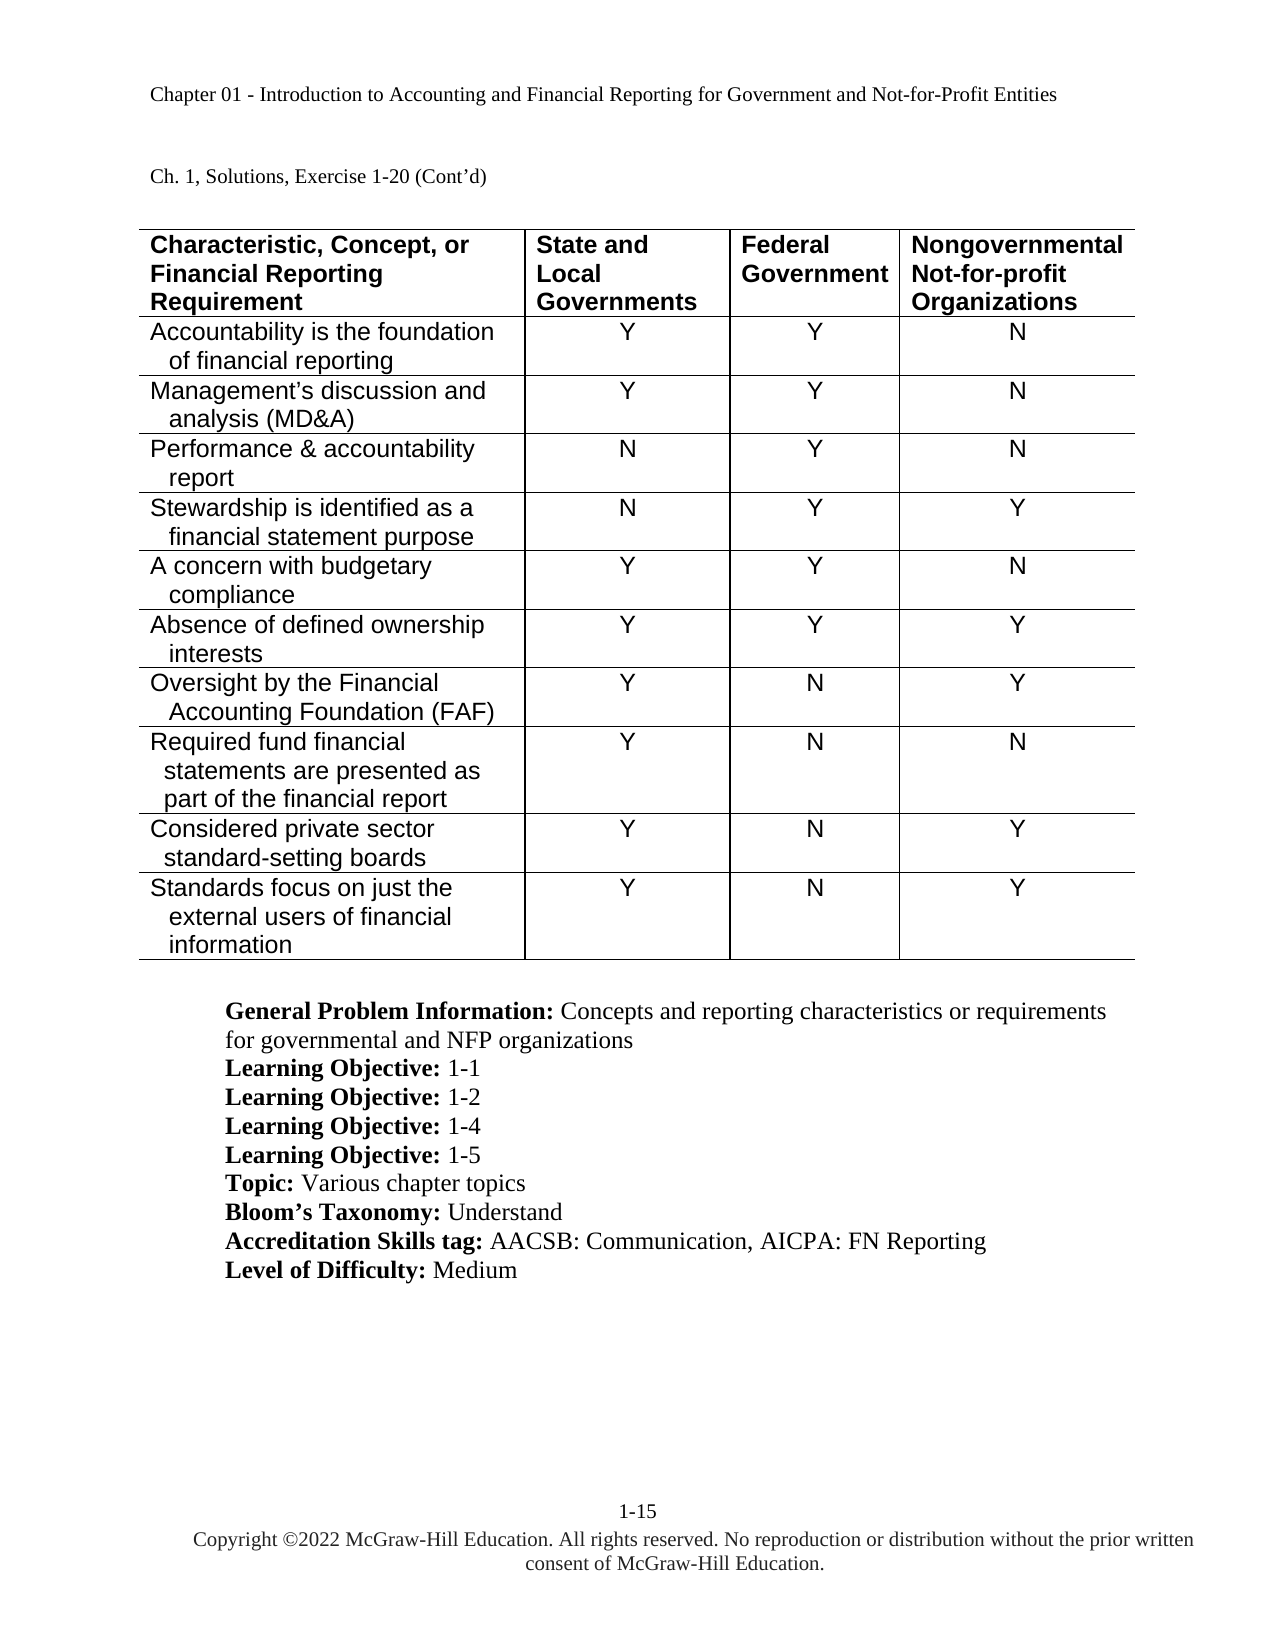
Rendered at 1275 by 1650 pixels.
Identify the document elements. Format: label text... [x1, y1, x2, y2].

table_cell Y [526, 610, 729, 667]
table_cell Y [526, 873, 729, 959]
table_cell Y [731, 551, 899, 609]
table_cell Y [526, 727, 729, 813]
table_header Federal Government [731, 230, 899, 316]
table_cell N [900, 434, 1135, 492]
table_cell Y [526, 668, 729, 726]
table_cell Accountability is the foundation of financial reporting [139, 317, 524, 374]
table_cell Performance & accountability report [139, 434, 524, 492]
text Level of Difficulty: Medium [225, 1255, 1125, 1283]
table_cell N [900, 376, 1135, 433]
table_cell N [526, 493, 729, 550]
table_cell Y [731, 376, 899, 433]
table_cell Y [526, 551, 729, 609]
text Bloom’s Taxonomy: Understand [225, 1197, 1125, 1226]
text Learning Objective: 1-4 [225, 1111, 1125, 1140]
text Topic: Various chapter topics [225, 1168, 1125, 1197]
text Learning Objective: 1-5 [225, 1140, 1125, 1168]
table_cell Absence of defined ownership interests [139, 610, 524, 667]
table_cell Considered private sector standard-setting boards [139, 814, 524, 872]
table_header State and Local Governments [526, 230, 729, 316]
table_cell Y [731, 317, 899, 374]
table_header Nongovernmental Not-for-profit Organizations [900, 230, 1135, 316]
table_cell Y [900, 668, 1135, 726]
table_cell N [731, 814, 899, 872]
table_cell N [900, 727, 1135, 813]
table_cell Y [526, 814, 729, 872]
table_cell Y [731, 434, 899, 492]
table_cell Management’s discussion and analysis (MD&A) [139, 376, 524, 433]
table_cell Y [526, 317, 729, 374]
table_cell A concern with budgetary compliance [139, 551, 524, 609]
text Accreditation Skills tag: AACSB: Communication, AICPA: FN Reporting [225, 1226, 1125, 1255]
table_cell N [731, 873, 899, 959]
table_cell Y [900, 873, 1135, 959]
table_cell Y [900, 814, 1135, 872]
text Ch. 1, Solutions, Exercise 1-20 (Cont’d) [150, 164, 1125, 188]
table_cell N [731, 668, 899, 726]
table_cell Y [900, 610, 1135, 667]
table_cell Y [526, 376, 729, 433]
table_cell N [900, 551, 1135, 609]
text Learning Objective: 1-2 [225, 1082, 1125, 1111]
table_header Characteristic, Concept, or Financial Reporting Requirement [139, 230, 524, 316]
table_cell Stewardship is identified as a financial statement purpose [139, 493, 524, 550]
table_cell N [900, 317, 1135, 374]
table_cell Oversight by the Financial Accounting Foundation (FAF) [139, 668, 524, 726]
table_cell Y [900, 493, 1135, 550]
table_cell Y [731, 610, 899, 667]
table_cell N [526, 434, 729, 492]
text General Problem Information: Concepts and reporting characteristics or requirements for governmental and NFP organizations [225, 996, 1125, 1053]
table_cell Y [731, 493, 899, 550]
table_cell N [731, 727, 899, 813]
text Learning Objective: 1-1 [225, 1053, 1125, 1082]
table_cell Standards focus on just the external users of financial information [139, 873, 524, 959]
table_cell Required fund financial statements are presented as part of the financial report [139, 727, 524, 813]
